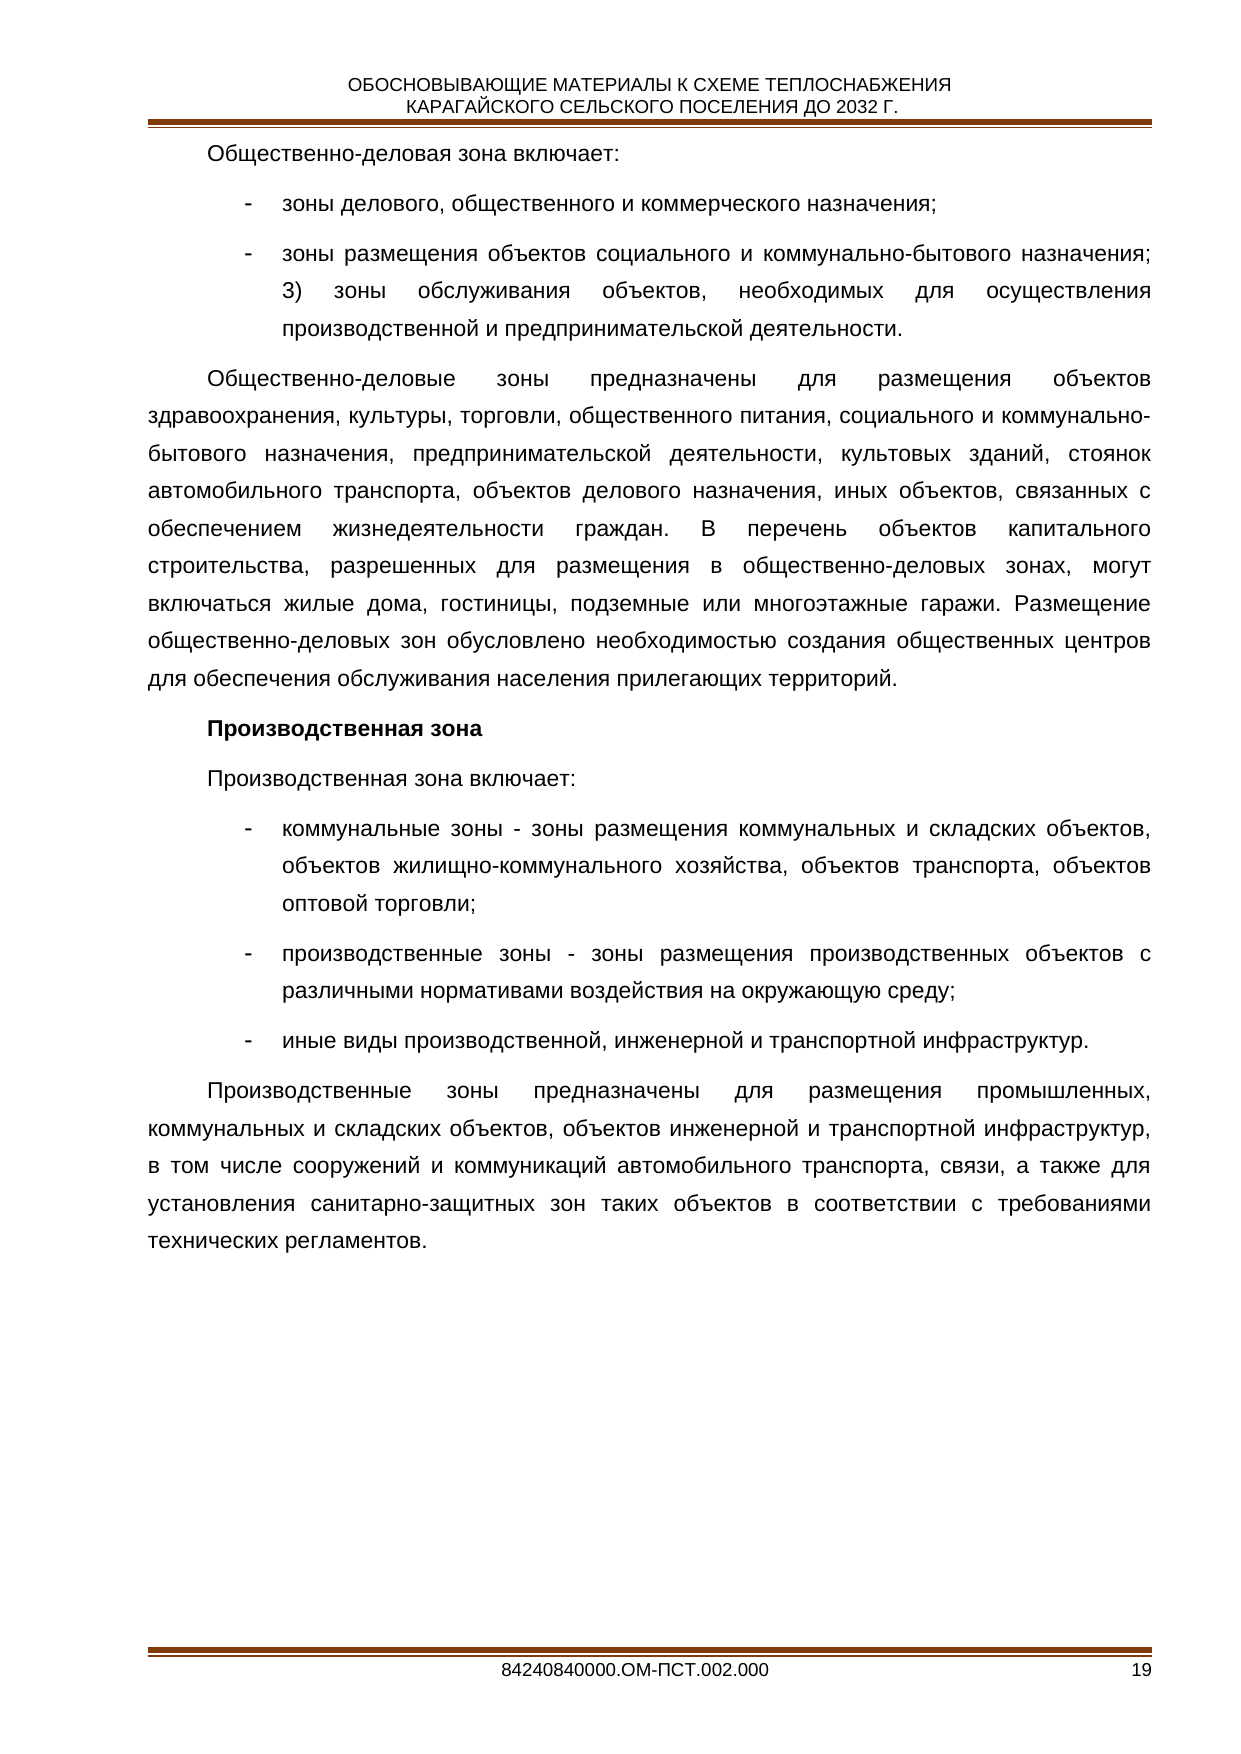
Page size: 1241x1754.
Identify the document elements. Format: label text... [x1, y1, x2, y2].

list зоны делового, общественного и коммерческого назначения; [244, 178, 1152, 216]
list коммунальные зоны - зоны размещения коммунальных и складских объектов, объектов жилищно-коммунального хозяйства, объектов транспорта, объектов оптовой торговли; [244, 803, 1152, 916]
text Производственные зоны предназначены для размещения промышленных, коммунальных и складских объектов, объектов инженерной и транспортной инфраструктур, в том числе сооружений и коммуникаций автомобильного транспорта, связи, а также для установления санитарно-защитных зон таких объектов в соответствии с требованиями технических регламентов. [148, 1066, 1152, 1253]
list зоны размещения объектов социального и коммунально-бытового назначения; 3) зоны обслуживания объектов, необходимых для осуществления производственной и предпринимательской деятельности. [244, 228, 1152, 341]
list производственные зоны - зоны размещения производственных объектов с различными нормативами воздействия на окружающую среду; [244, 928, 1152, 1003]
text Общественно-деловая зона включает: [148, 128, 1152, 166]
text Производственная зона включает: [148, 753, 1152, 791]
text Производственная зона [148, 703, 1152, 741]
list иные виды производственной, инженерной и транспортной инфраструктур. [244, 1016, 1152, 1053]
text Общественно-деловые зоны предназначены для размещения объектов здравоохранения, культуры, торговли, общественного питания, социального и коммунально-бытового назначения, предпринимательской деятельности, культовых зданий, стоянок автомобильного транспорта, объектов делового назначения, иных объектов, связанных с обеспечением жизнедеятельности граждан. В перечень объектов капитального строительства, разрешенных для размещения в общественно-деловых зонах, могут включаться жилые дома, гостиницы, подземные или многоэтажные гаражи. Размещение общественно-деловых зон обусловлено необходимостью создания общественных центров для обеспечения обслуживания населения прилегающих территорий. [148, 353, 1152, 691]
